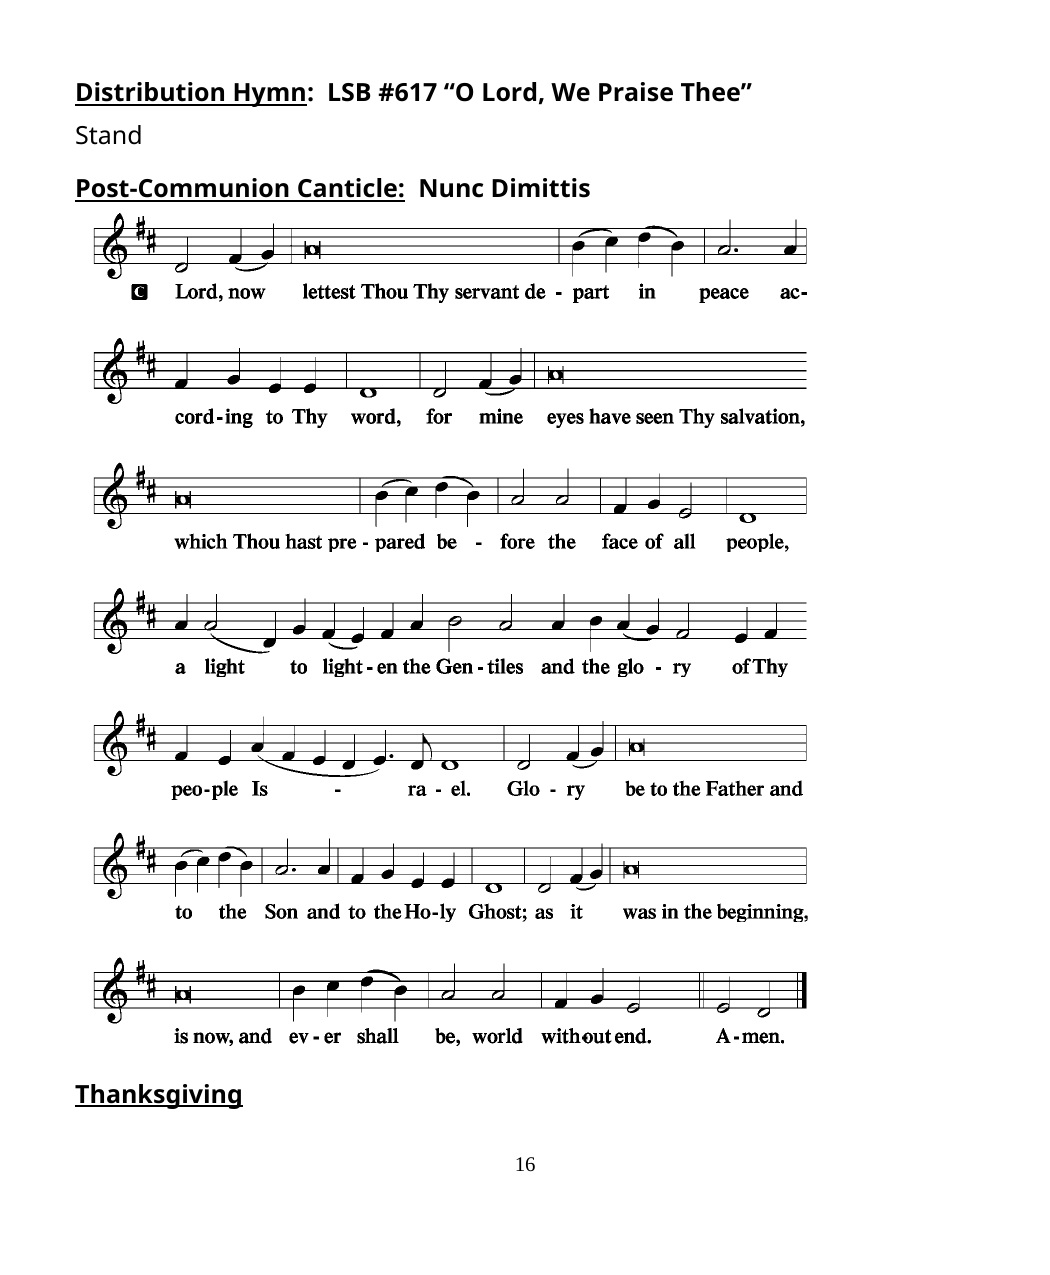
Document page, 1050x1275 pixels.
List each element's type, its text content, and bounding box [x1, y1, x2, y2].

picture [93, 213, 808, 1046]
text Thanksgiving [75, 1077, 975, 1111]
text Stand [75, 117, 975, 151]
text Distribution Hymn: LSB #617 “O Lord, We Praise Thee” [75, 75, 975, 109]
text Post-Communion Canticle: Nunc Dimittis [75, 171, 975, 205]
